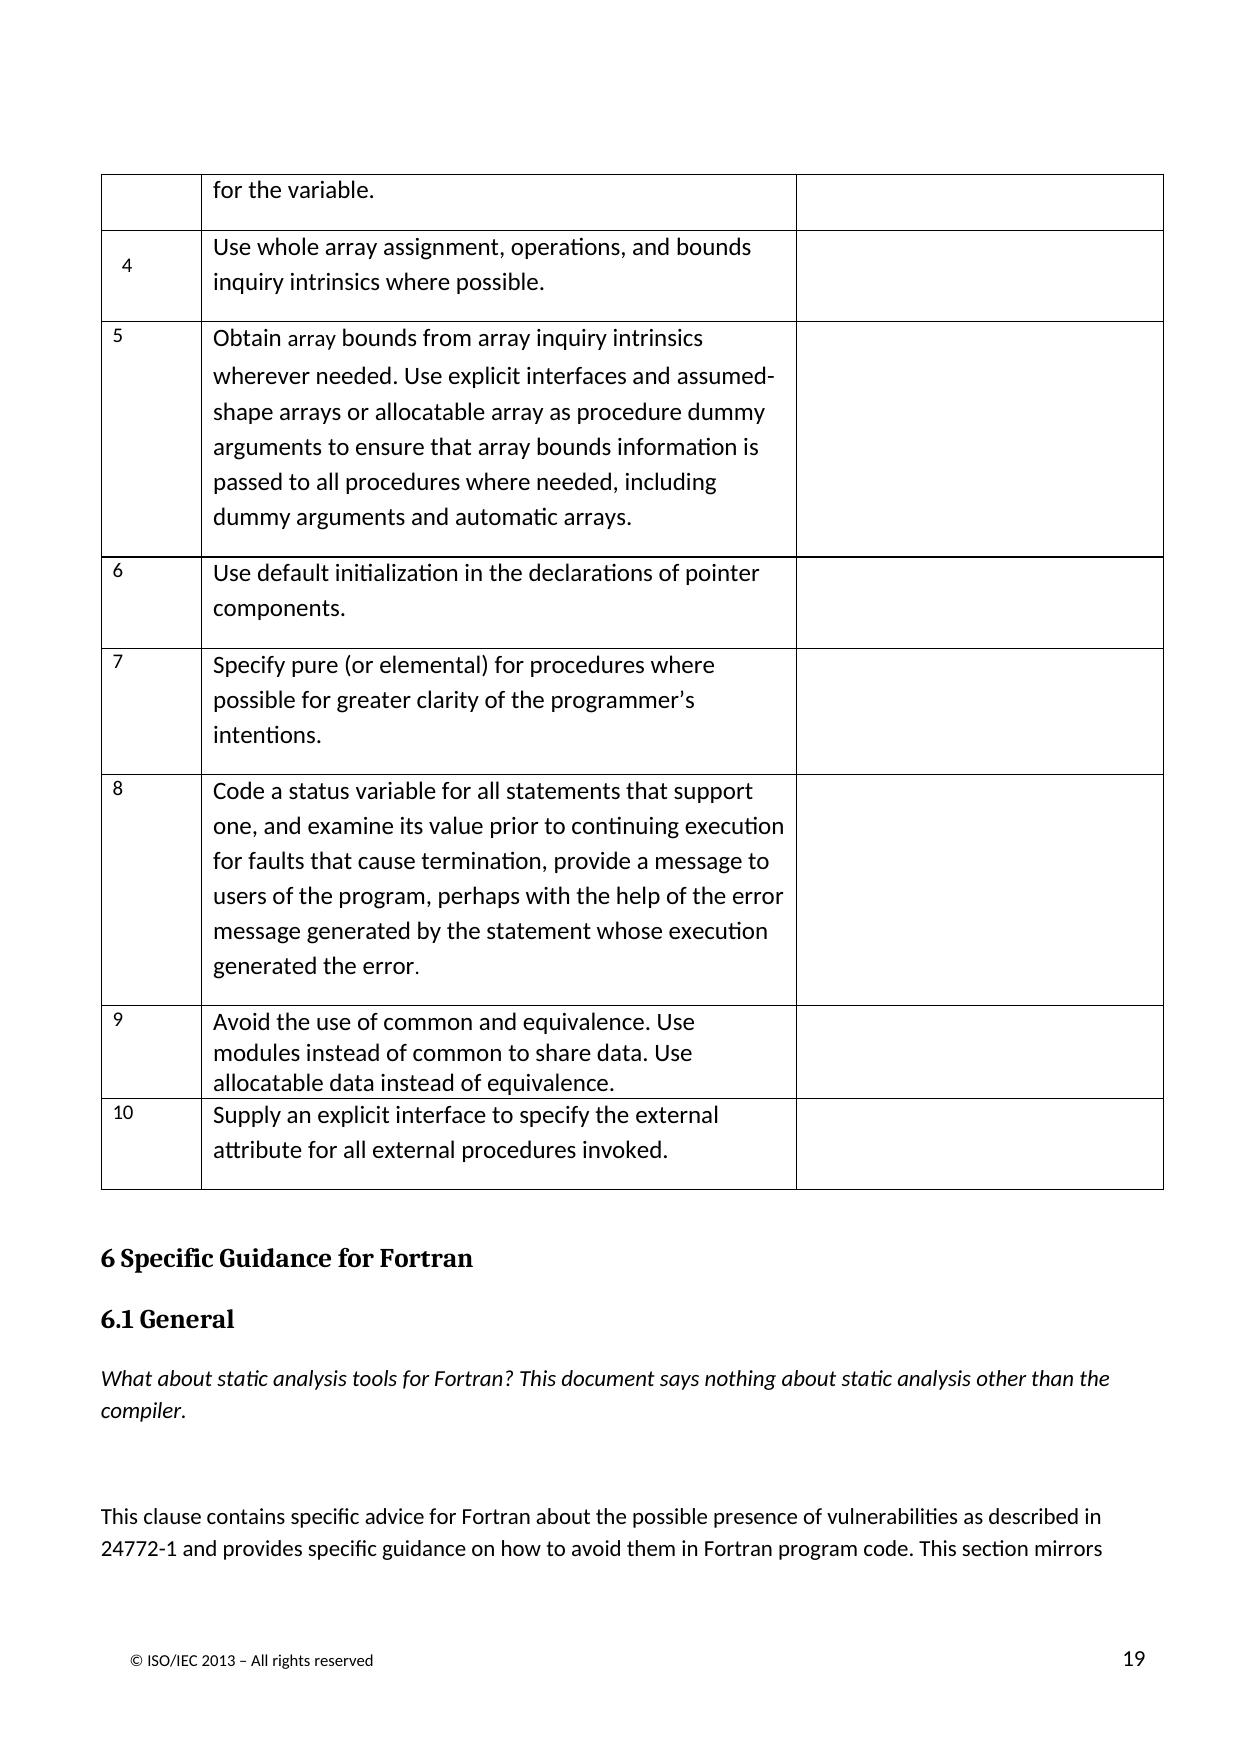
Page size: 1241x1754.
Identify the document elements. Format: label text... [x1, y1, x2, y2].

table_cell 8 [102, 775, 201, 1005]
table_cell 5 [102, 322, 201, 556]
table_cell 6 [102, 558, 201, 648]
table_cell [797, 231, 1163, 321]
table_cell [797, 175, 1163, 230]
table_cell 7 [102, 649, 201, 774]
table_cell 9 [102, 1006, 201, 1098]
table_cell Use whole array assignment, operations, and bounds inquiry intrinsics where possible. [202, 231, 796, 321]
table_cell Obtain array bounds from array inquiry intrinsics wherever needed. Use explicit interfaces and assumed-shape arrays or allocatable array as procedure dummy arguments to ensure that array bounds information is passed to all procedures where needed, including dummy arguments and automatic arrays. [202, 322, 796, 556]
table_cell [797, 1006, 1163, 1098]
table_cell Avoid the use of common and equivalence. Use modules instead of common to share data. Use allocatable data instead of equivalence. [202, 1006, 796, 1098]
table_cell Supply an explicit interface to specify the external attribute for all external procedures invoked. [202, 1099, 796, 1189]
table_cell Specify pure (or elemental) for procedures where possible for greater clarity of the programmer’s intentions. [202, 649, 796, 774]
table_cell Code a status variable for all statements that support one, and examine its value prior to continuing execution for faults that cause termination, provide a message to users of the program, perhaps with the help of the error message generated by the statement whose execution generated the error. [202, 775, 796, 1005]
table_cell [797, 1099, 1163, 1189]
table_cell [202, 175, 796, 230]
table_cell [797, 649, 1163, 774]
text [101, 1502, 1164, 1562]
table_cell 3 [102, 175, 201, 230]
table_cell [797, 775, 1163, 1005]
table_cell 4 [102, 231, 201, 321]
subtitle 6.1 General [101, 1304, 1164, 1335]
table_cell Use default initialization in the declarations of pointer components. [202, 558, 796, 648]
table_cell [797, 322, 1163, 556]
table_cell [797, 558, 1163, 648]
text What about static analysis tools for Fortran? This document says nothing about static analysis other than the compiler. [101, 1364, 1164, 1424]
table_cell 10 [102, 1099, 201, 1189]
subtitle 6 Specific Guidance for Fortran [101, 1243, 1164, 1274]
